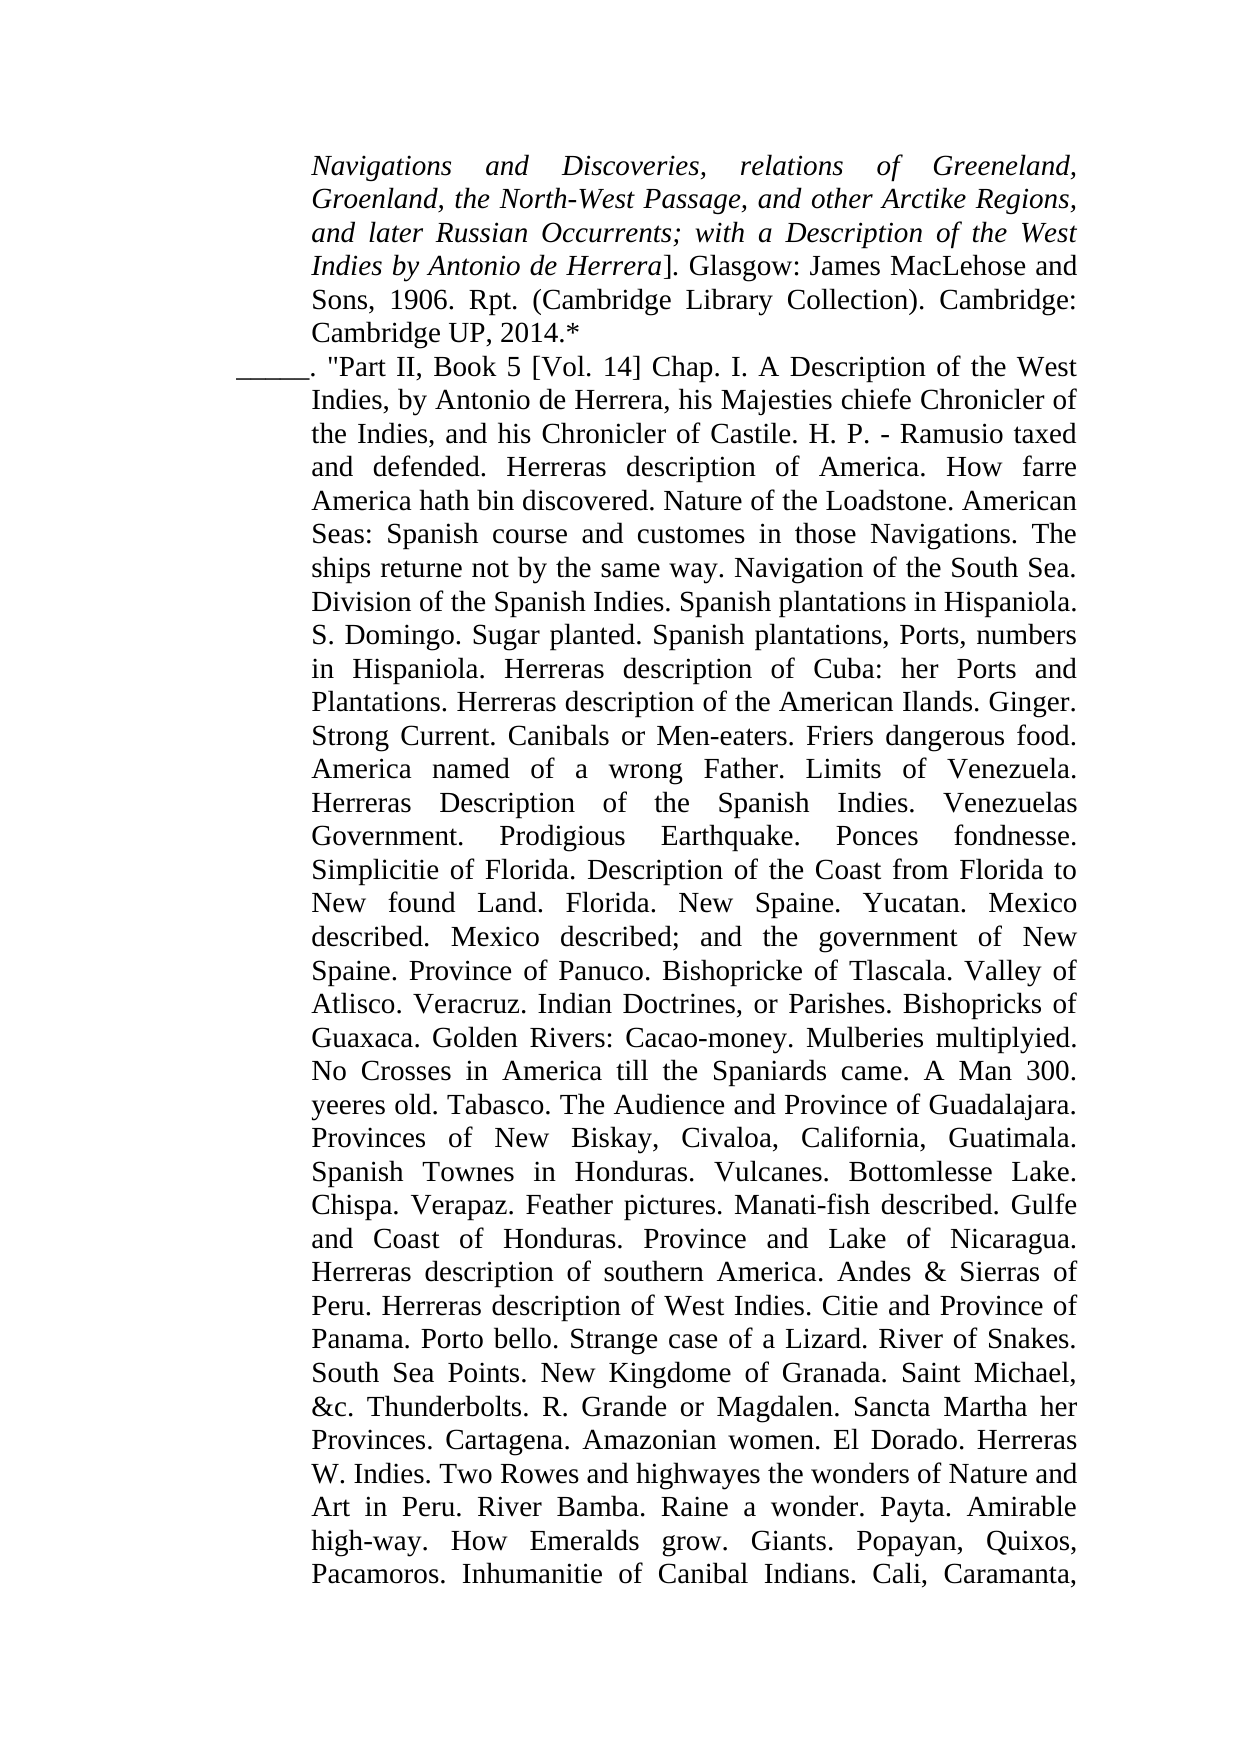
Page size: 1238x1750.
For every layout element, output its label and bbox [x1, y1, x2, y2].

text [236, 349, 1078, 1590]
text [236, 148, 1078, 349]
